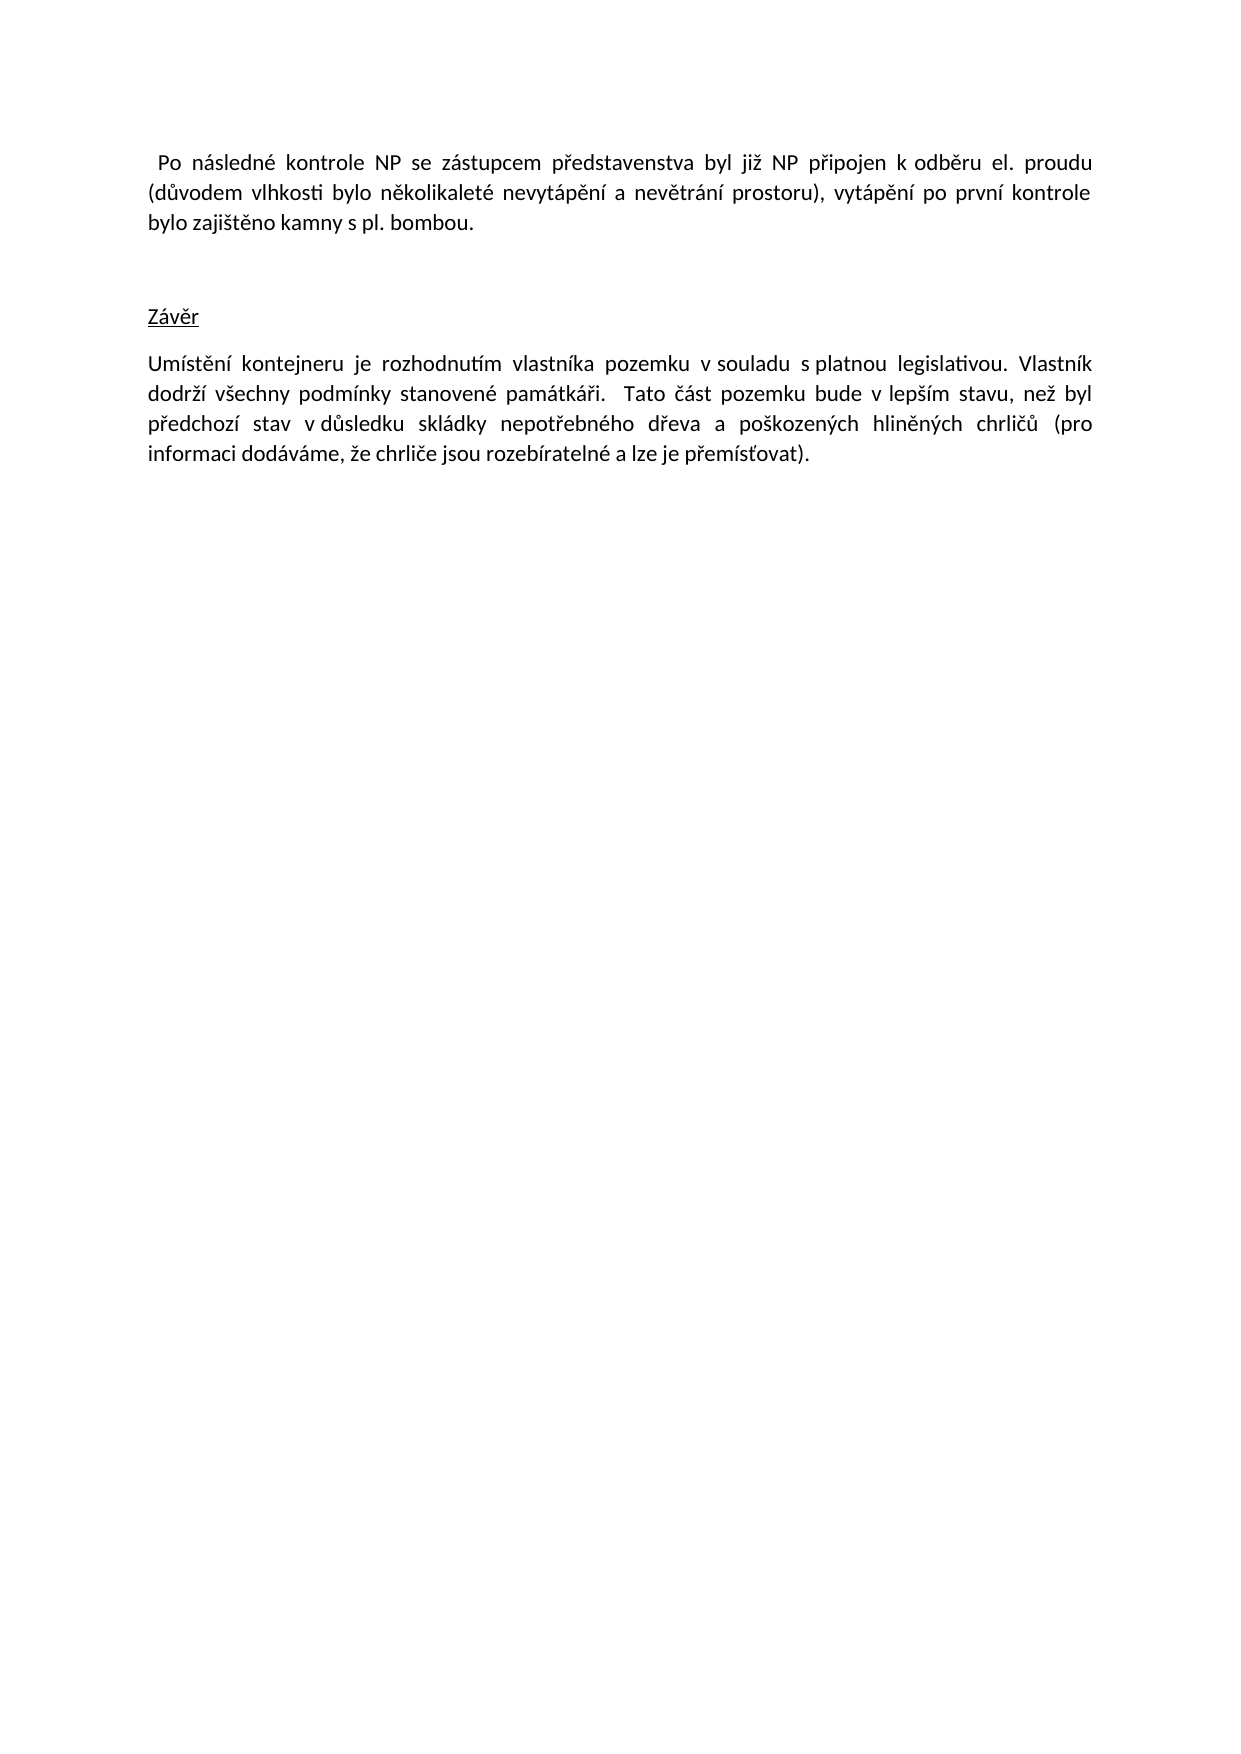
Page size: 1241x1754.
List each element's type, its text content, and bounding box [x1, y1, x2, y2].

text Závěr [148, 302, 1093, 330]
text Umístění kontejneru je rozhodnutím vlastníka pozemku v souladu s platnou legislativou. Vlastník dodrží všechny podmínky stanovené památkáři. Tato část pozemku bude v lepším stavu, než byl předchozí stav v důsledku skládky nepotřebného dřeva a poškozených hliněných chrličů (pro informaci dodáváme, že chrliče jsou rozebíratelné a lze je přemísťovat). [148, 349, 1093, 467]
text Po následné kontrole NP se zástupcem představenstva byl již NP připojen k odběru el. proudu (důvodem vlhkosti bylo několikaleté nevytápění a nevětrání prostoru), vytápění po první kontrole bylo zajištěno kamny s pl. bombou. [148, 148, 1093, 236]
